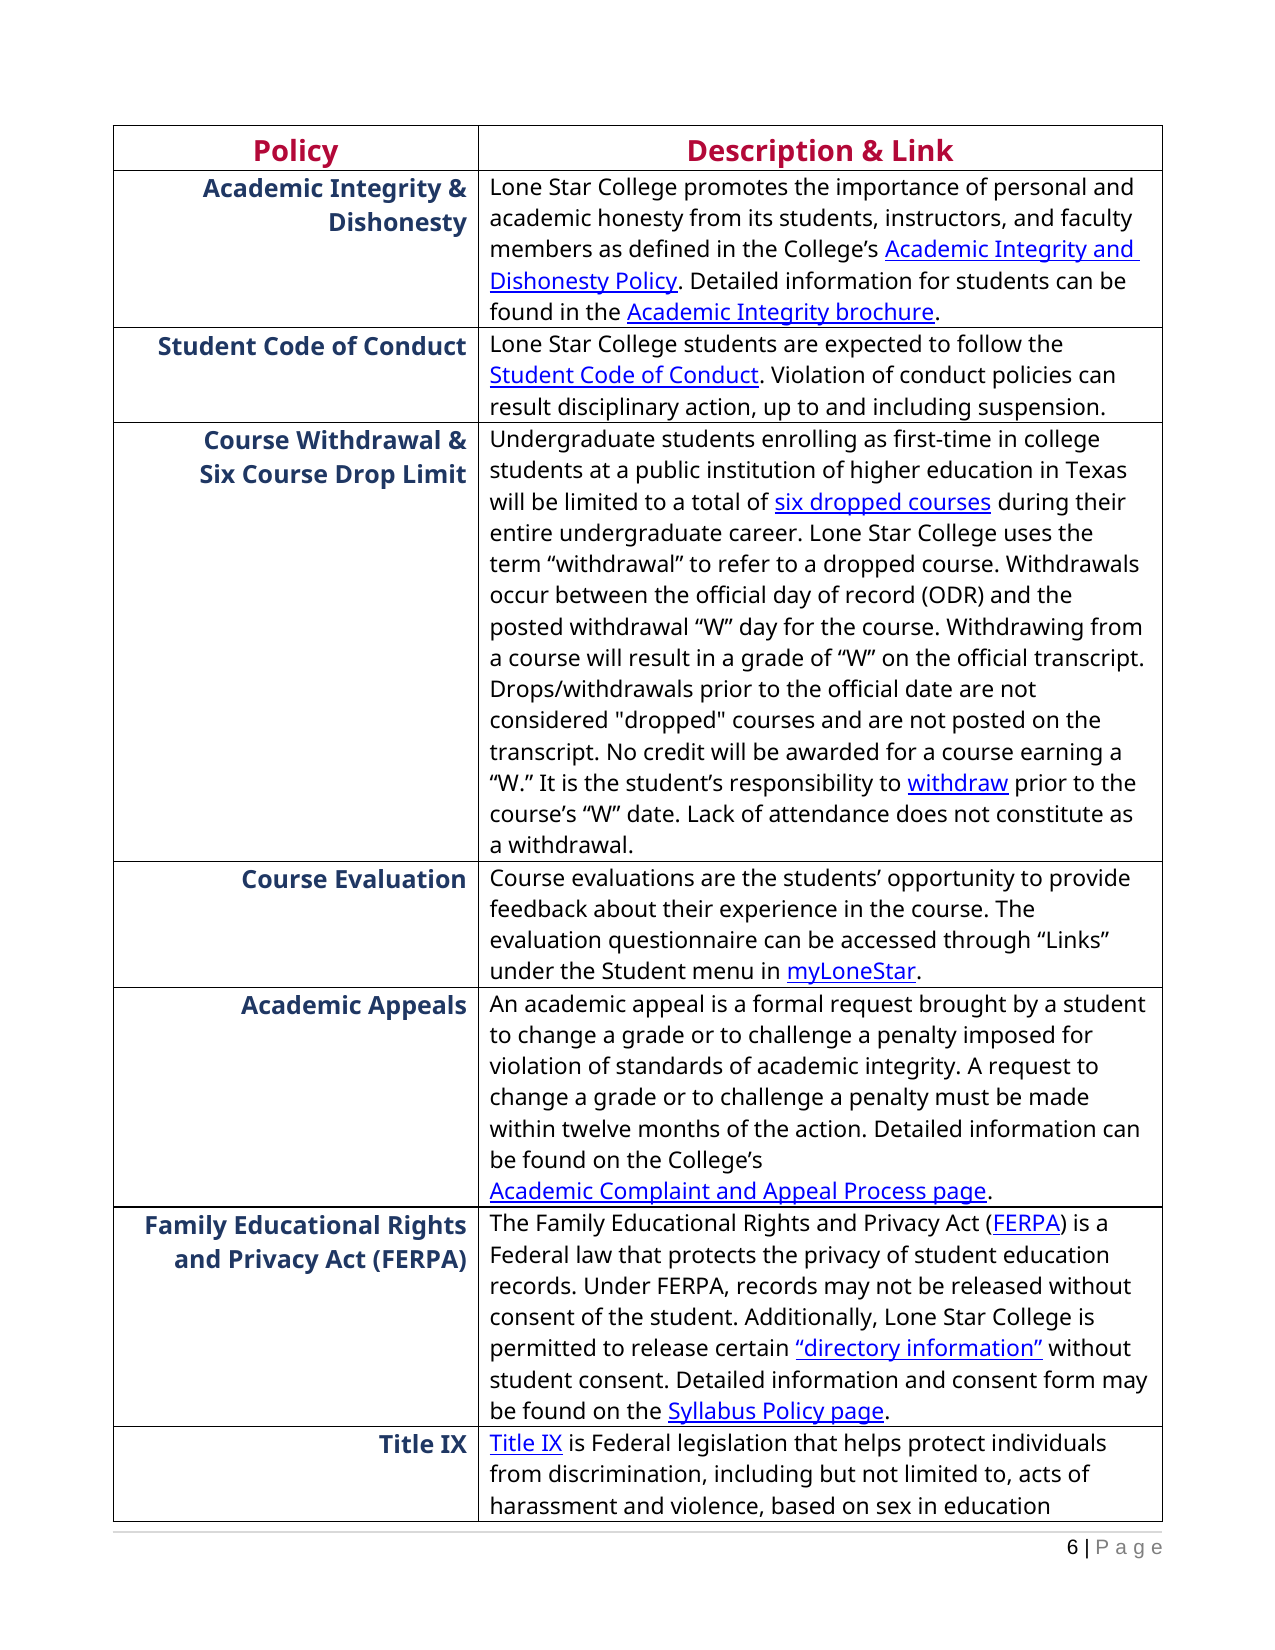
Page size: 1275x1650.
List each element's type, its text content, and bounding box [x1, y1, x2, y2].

table_cell Course Withdrawal & Six Course Drop Limit [114, 423, 478, 861]
table_header Description & Link [479, 126, 1162, 170]
table_cell Student Code of Conduct [114, 328, 478, 422]
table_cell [479, 1427, 1162, 1521]
table_cell Academic Appeals [114, 988, 478, 1206]
table_cell Course Evaluation [114, 862, 478, 987]
table_cell Family Educational Rights and Privacy Act (FERPA) [114, 1208, 478, 1426]
table_cell Course evaluations are the students’ opportunity to provide feedback about their experience in the course. The evaluation questionnaire can be accessed through “Links” under the Student menu in myLoneStar. [479, 862, 1162, 987]
table_header Policy [114, 126, 478, 170]
table_cell Lone Star College promotes the importance of personal and academic honesty from its students, instructors, and faculty members as defined in the College’s Academic Integrity and Dishonesty Policy. Detailed information for students can be found in the Academic Integrity brochure. [479, 171, 1162, 327]
table_cell The Family Educational Rights and Privacy Act (FERPA) is a Federal law that protects the privacy of student education records. Under FERPA, records may not be released without consent of the student. Additionally, Lone Star College is permitted to release certain “directory information” without student consent. Detailed information and consent form may be found on the Syllabus Policy page. [479, 1208, 1162, 1426]
table_cell An academic appeal is a formal request brought by a student to change a grade or to challenge a penalty imposed for violation of standards of academic integrity. A request to change a grade or to challenge a penalty must be made within twelve months of the action. Detailed information can be found on the College’s Academic Complaint and Appeal Process page. [479, 988, 1162, 1206]
table_cell Undergraduate students enrolling as first-time in college students at a public institution of higher education in Texas will be limited to a total of six dropped courses during their entire undergraduate career. Lone Star College uses the term “withdrawal” to refer to a dropped course. Withdrawals occur between the official day of record (ODR) and the posted withdrawal “W” day for the course. Withdrawing from a course will result in a grade of “W” on the official transcript. Drops/withdrawals prior to the official date are not considered "dropped" courses and are not posted on the transcript. No credit will be awarded for a course earning a “W.” It is the student’s responsibility to withdraw prior to the course’s “W” date. Lack of attendance does not constitute as a withdrawal. [479, 423, 1162, 861]
table_cell Title IX [114, 1427, 478, 1521]
table_cell Lone Star College students are expected to follow the Student Code of Conduct. Violation of conduct policies can result disciplinary action, up to and including suspension. [479, 328, 1162, 422]
table_cell Academic Integrity & Dishonesty [114, 171, 478, 327]
